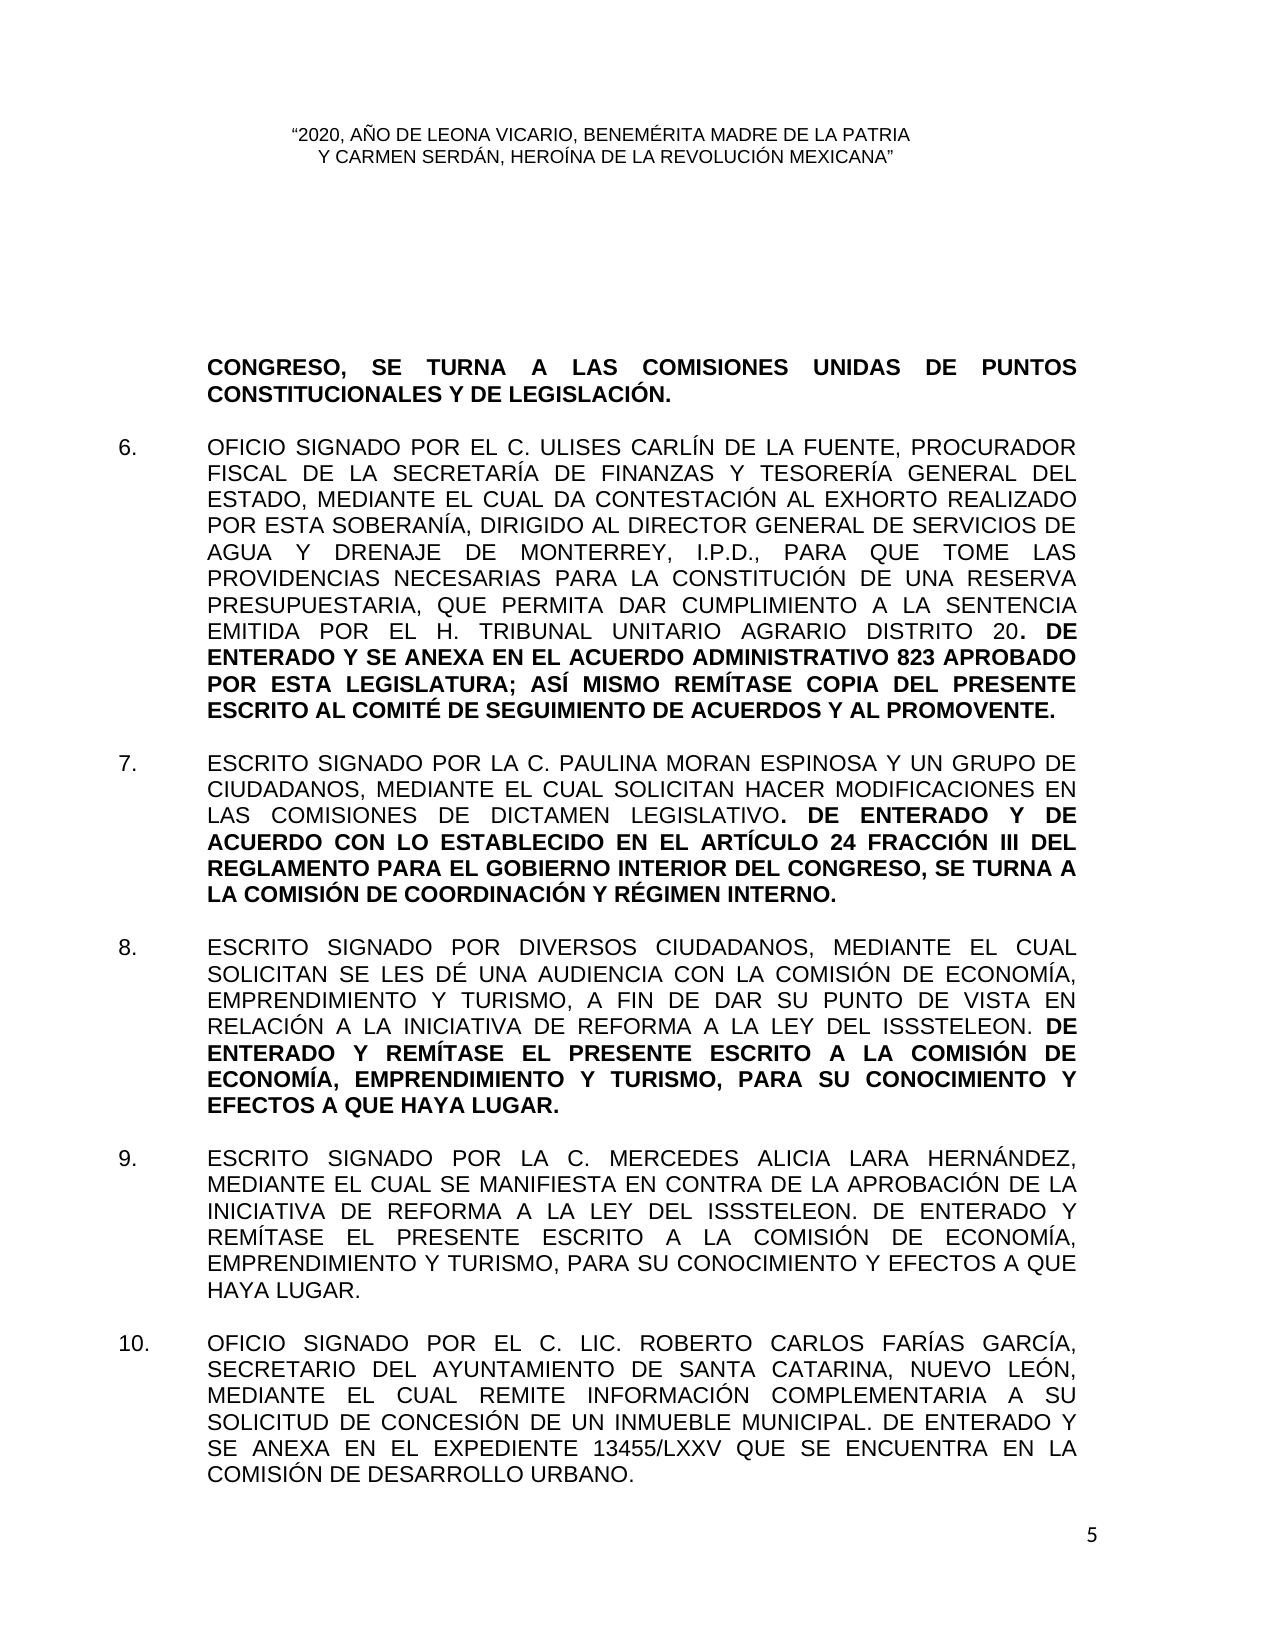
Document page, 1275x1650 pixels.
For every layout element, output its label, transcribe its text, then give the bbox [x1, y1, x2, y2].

list ESCRITO SIGNADO POR LA C. PAULINA MORAN ESPINOSA Y UN GRUPO DE CIUDADANOS, MEDIANTE EL CUAL SOLICITAN HACER MODIFICACIONES EN LAS COMISIONES DE DICTAMEN LEGISLATIVO. DE ENTERADO Y DE ACUERDO CON LO ESTABLECIDO EN EL ARTÍCULO 24 FRACCIÓN III DEL REGLAMENTO PARA EL GOBIERNO INTERIOR DEL CONGRESO, SE TURNA A LA COMISIÓN DE COORDINACIÓN Y RÉGIMEN INTERNO. [118, 750, 1077, 908]
list ESCRITO SIGNADO POR DIVERSOS CIUDADANOS, MEDIANTE EL CUAL SOLICITAN SE LES DÉ UNA AUDIENCIA CON LA COMISIÓN DE ECONOMÍA, EMPRENDIMIENTO Y TURISMO, A FIN DE DAR SU PUNTO DE VISTA EN RELACIÓN A LA INICIATIVA DE REFORMA A LA LEY DEL ISSSTELEON. DE ENTERADO Y REMÍTASE EL PRESENTE ESCRITO A LA COMISIÓN DE ECONOMÍA, EMPRENDIMIENTO Y TURISMO, PARA SU CONOCIMIENTO Y EFECTOS A QUE HAYA LUGAR. [118, 934, 1077, 1119]
list OFICIO SIGNADO POR EL C. ULISES CARLÍN DE LA FUENTE, PROCURADOR FISCAL DE LA SECRETARÍA DE FINANZAS Y TESORERÍA GENERAL DEL ESTADO, MEDIANTE EL CUAL DA CONTESTACIÓN AL EXHORTO REALIZADO POR ESTA SOBERANÍA, DIRIGIDO AL DIRECTOR GENERAL DE SERVICIOS DE AGUA Y DRENAJE DE MONTERREY, I.P.D., PARA QUE TOME LAS PROVIDENCIAS NECESARIAS PARA LA CONSTITUCIÓN DE UNA RESERVA PRESUPUESTARIA, QUE PERMITA DAR CUMPLIMIENTO A LA SENTENCIA EMITIDA POR EL H. TRIBUNAL UNITARIO AGRARIO DISTRITO 20. DE ENTERADO Y SE ANEXA EN EL ACUERDO ADMINISTRATIVO 823 APROBADO POR ESTA LEGISLATURA; ASÍ MISMO REMÍTASE COPIA DEL PRESENTE ESCRITO AL COMITÉ DE SEGUIMIENTO DE ACUERDOS Y AL PROMOVENTE. [118, 433, 1077, 723]
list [118, 354, 1077, 407]
list ESCRITO SIGNADO POR LA C. MERCEDES ALICIA LARA HERNÁNDEZ, MEDIANTE EL CUAL SE MANIFIESTA EN CONTRA DE LA APROBACIÓN DE LA INICIATIVA DE REFORMA A LA LEY DEL ISSSTELEON. DE ENTERADO Y REMÍTASE EL PRESENTE ESCRITO A LA COMISIÓN DE ECONOMÍA, EMPRENDIMIENTO Y TURISMO, PARA SU CONOCIMIENTO Y EFECTOS A QUE HAYA LUGAR. [118, 1145, 1077, 1303]
list OFICIO SIGNADO POR EL C. LIC. ROBERTO CARLOS FARÍAS GARCÍA, SECRETARIO DEL AYUNTAMIENTO DE SANTA CATARINA, NUEVO LEÓN, MEDIANTE EL CUAL REMITE INFORMACIÓN COMPLEMENTARIA A SU SOLICITUD DE CONCESIÓN DE UN INMUEBLE MUNICIPAL. DE ENTERADO Y SE ANEXA EN EL EXPEDIENTE 13455/LXXV QUE SE ENCUENTRA EN LA COMISIÓN DE DESARROLLO URBANO. [118, 1329, 1077, 1488]
